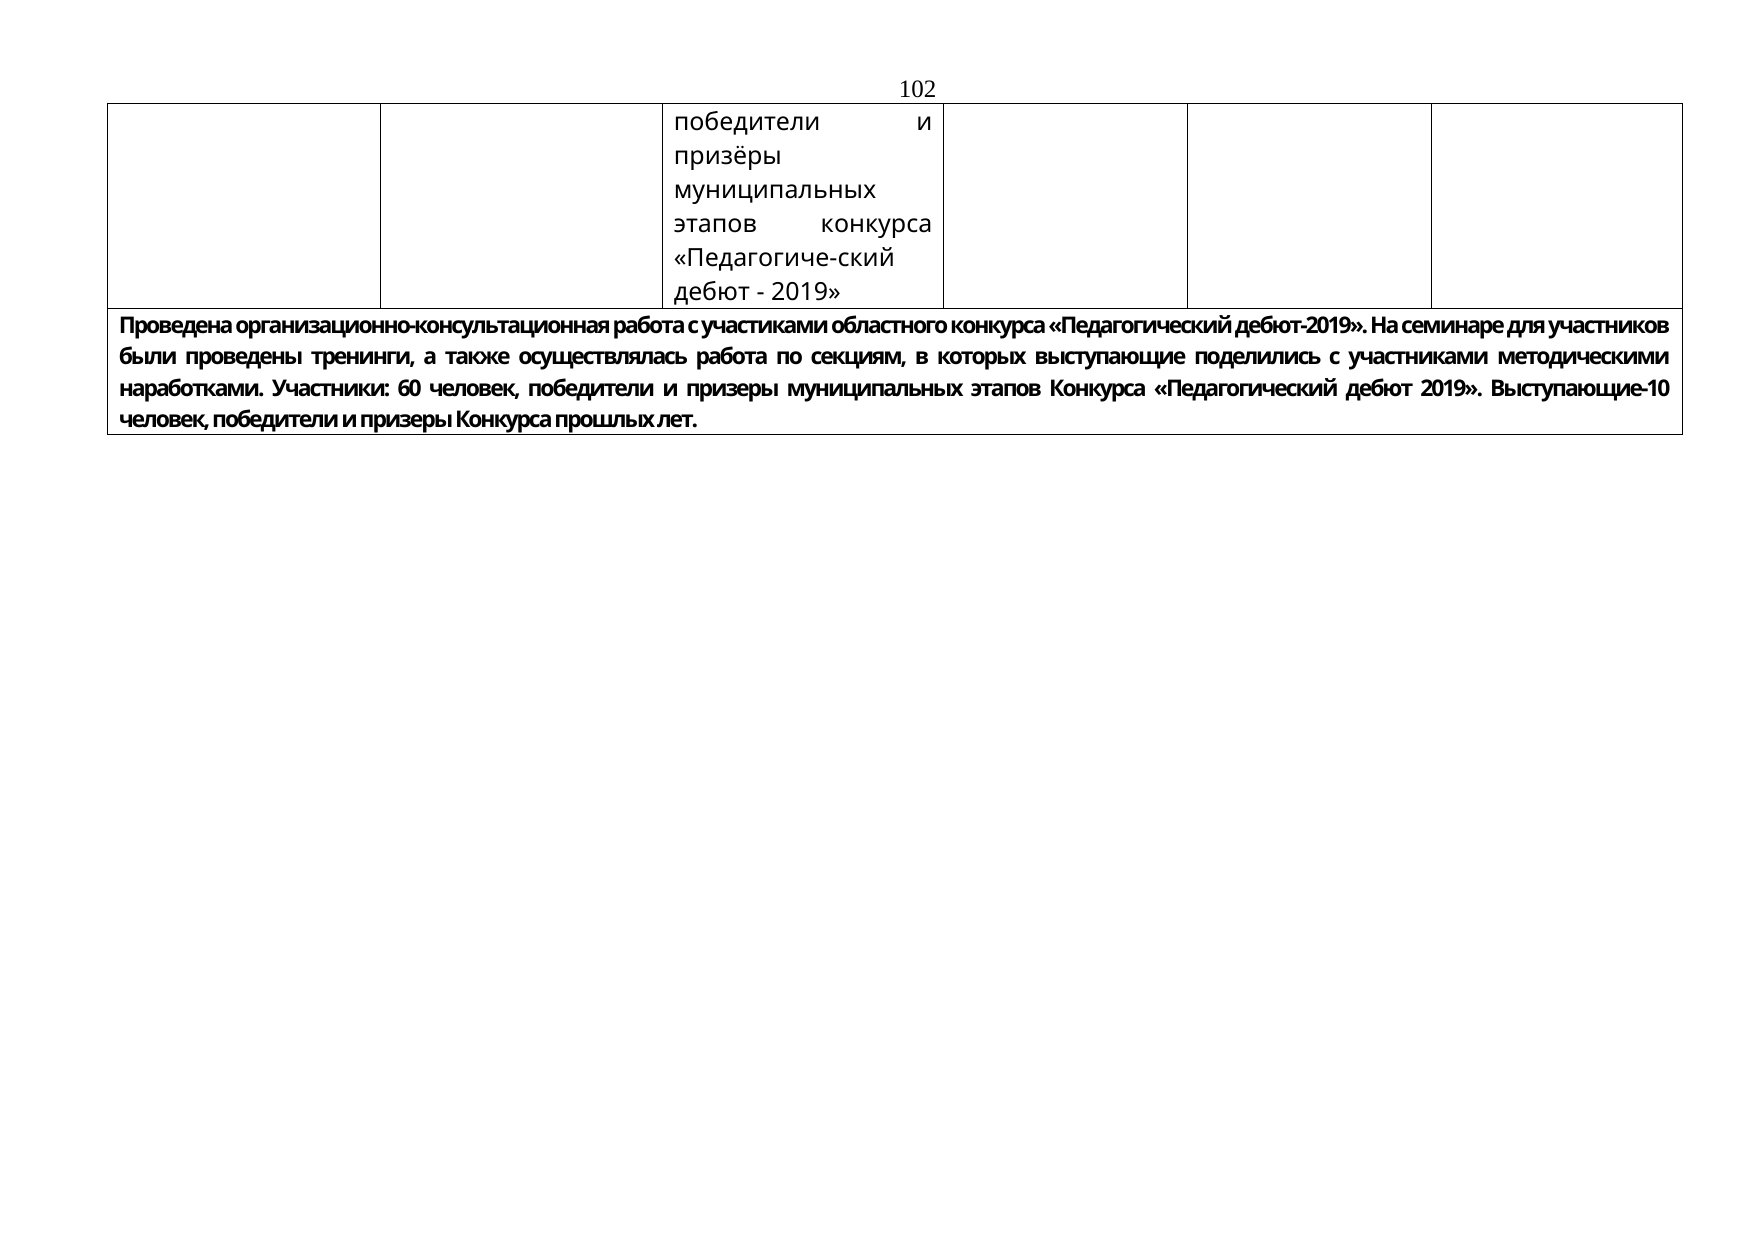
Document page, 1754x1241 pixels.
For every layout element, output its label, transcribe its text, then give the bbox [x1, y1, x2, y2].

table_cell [944, 104, 1187, 308]
table_cell [1188, 104, 1431, 308]
table_cell [1432, 104, 1682, 308]
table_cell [663, 104, 943, 308]
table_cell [381, 104, 662, 308]
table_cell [108, 104, 380, 308]
table_cell Проведена организационно-консультационная работа с участиками областного конкурса «Педагогический дебют-2019». На семинаре для участников были проведены тренинги, а также осуществлялась работа по секциям, в которых выступающие поделились с участниками методическими наработками. Участники: 60 человек, победители и призеры муниципальных этапов Конкурса «Педагогический дебют 2019». Выступающие-10 человек, победители и призеры Конкурса прошлых лет. [108, 309, 1682, 434]
